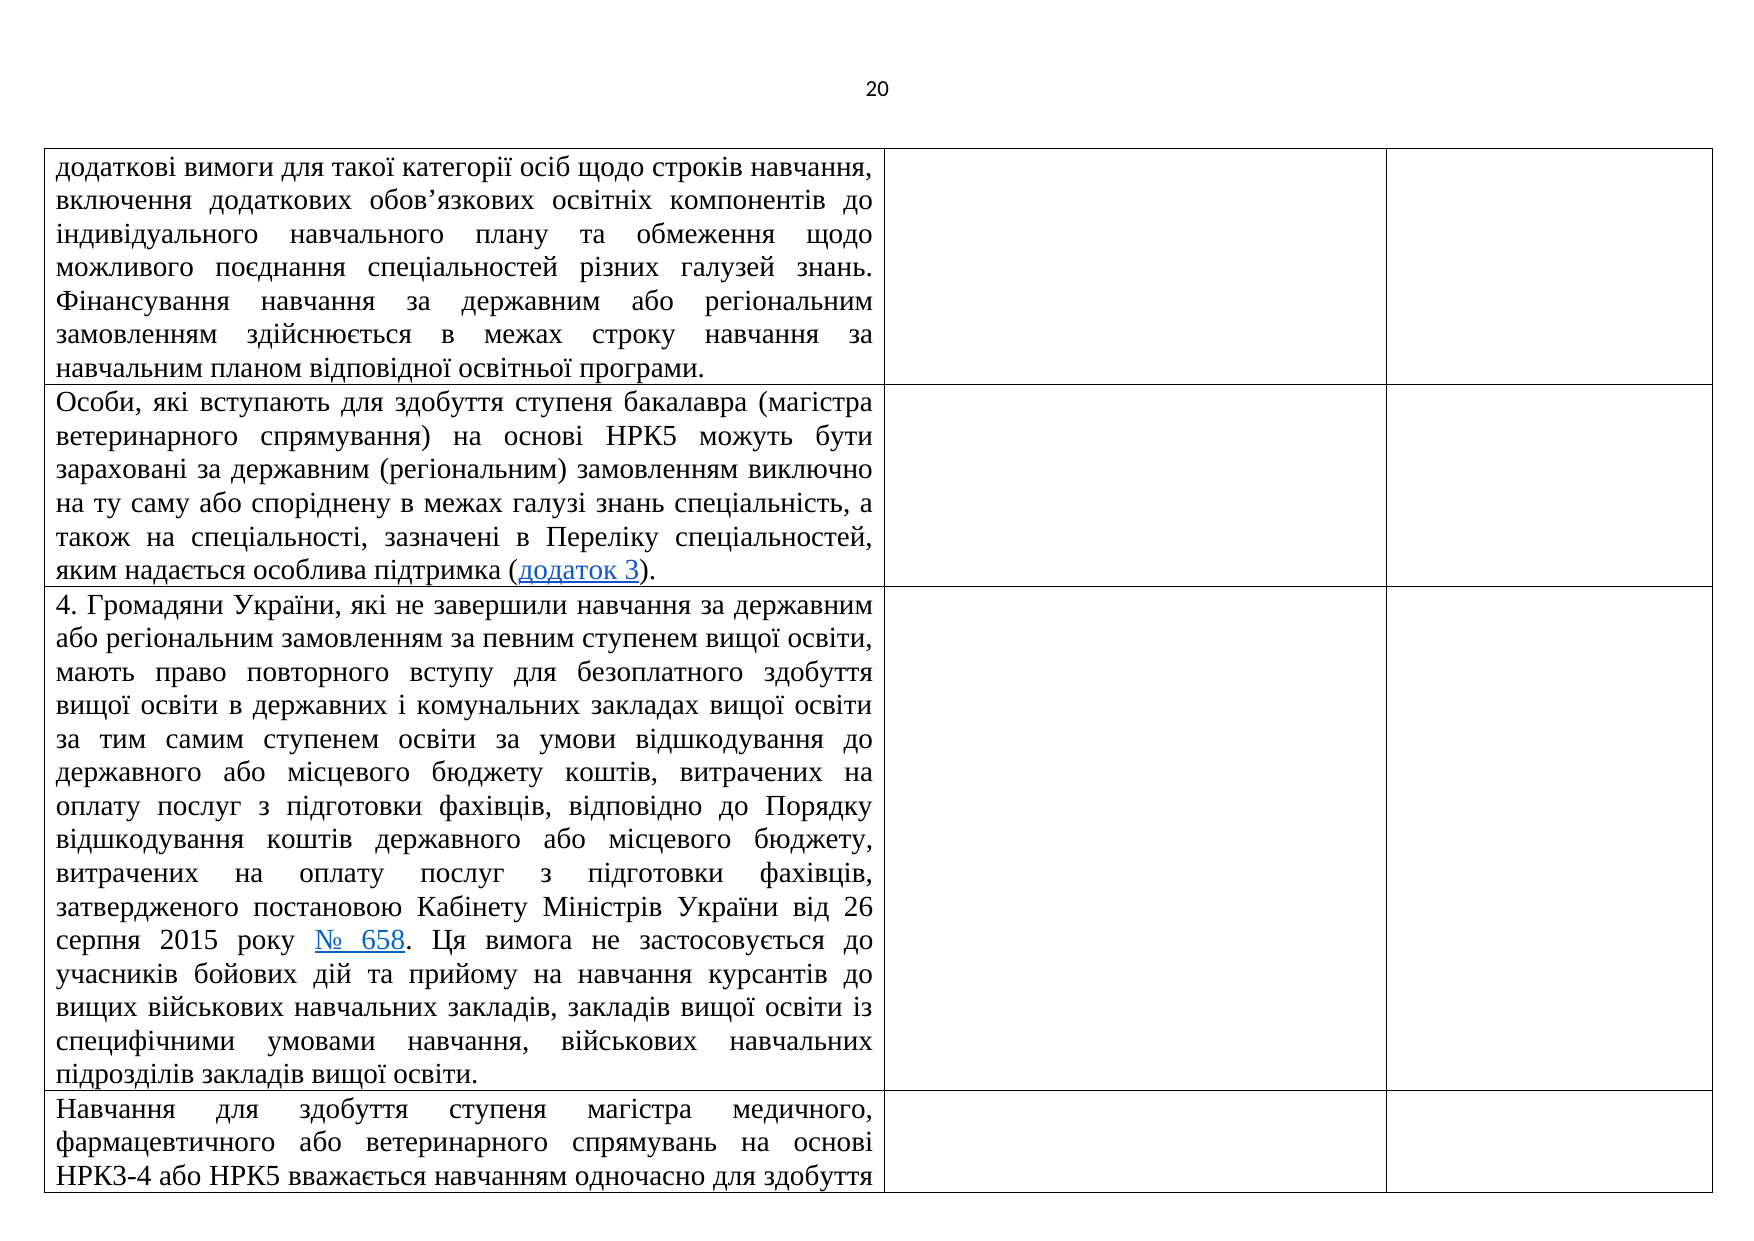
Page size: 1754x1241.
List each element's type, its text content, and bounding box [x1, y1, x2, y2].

table_cell [1387, 149, 1712, 383]
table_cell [45, 149, 884, 383]
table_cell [45, 1091, 884, 1192]
table_cell [1387, 1091, 1712, 1192]
table_cell [885, 149, 1386, 383]
table_cell [885, 1091, 1386, 1192]
table_cell Особи, які вступають для здобуття ступеня бакалавра (магістра ветеринарного спрямування) на основі НРК5 можуть бути зараховані за державним (регіональним) замовленням виключно на ту саму або споріднену в межах галузі знань спеціальність, а також на спеціальності, зазначені в Переліку спеціальностей, яким надається особлива підтримка (додаток 3). [45, 385, 884, 586]
table_cell [885, 385, 1386, 586]
table_cell [885, 587, 1386, 1090]
table_cell [1387, 385, 1712, 586]
table_cell 4. Громадяни України, які не завершили навчання за державним або регіональним замовленням за певним ступенем вищої освіти, мають право повторного вступу для безоплатного здобуття вищої освіти в державних і комунальних закладах вищої освіти за тим самим ступенем освіти за умови відшкодування до державного або місцевого бюджету коштів, витрачених на оплату послуг з підготовки фахівців, відповідно до Порядку відшкодування коштів державного або місцевого бюджету, витрачених на оплату послуг з підготовки фахівців, затвердженого постановою Кабінету Міністрів України від 26 серпня 2015 року № 658. Ця вимога не застосовується до учасників бойових дій та прийому на навчання курсантів до вищих військових навчальних закладів, закладів вищої освіти із специфічними умовами навчання, військових навчальних підрозділів закладів вищої освіти. [45, 587, 884, 1090]
table_cell [1387, 587, 1712, 1090]
